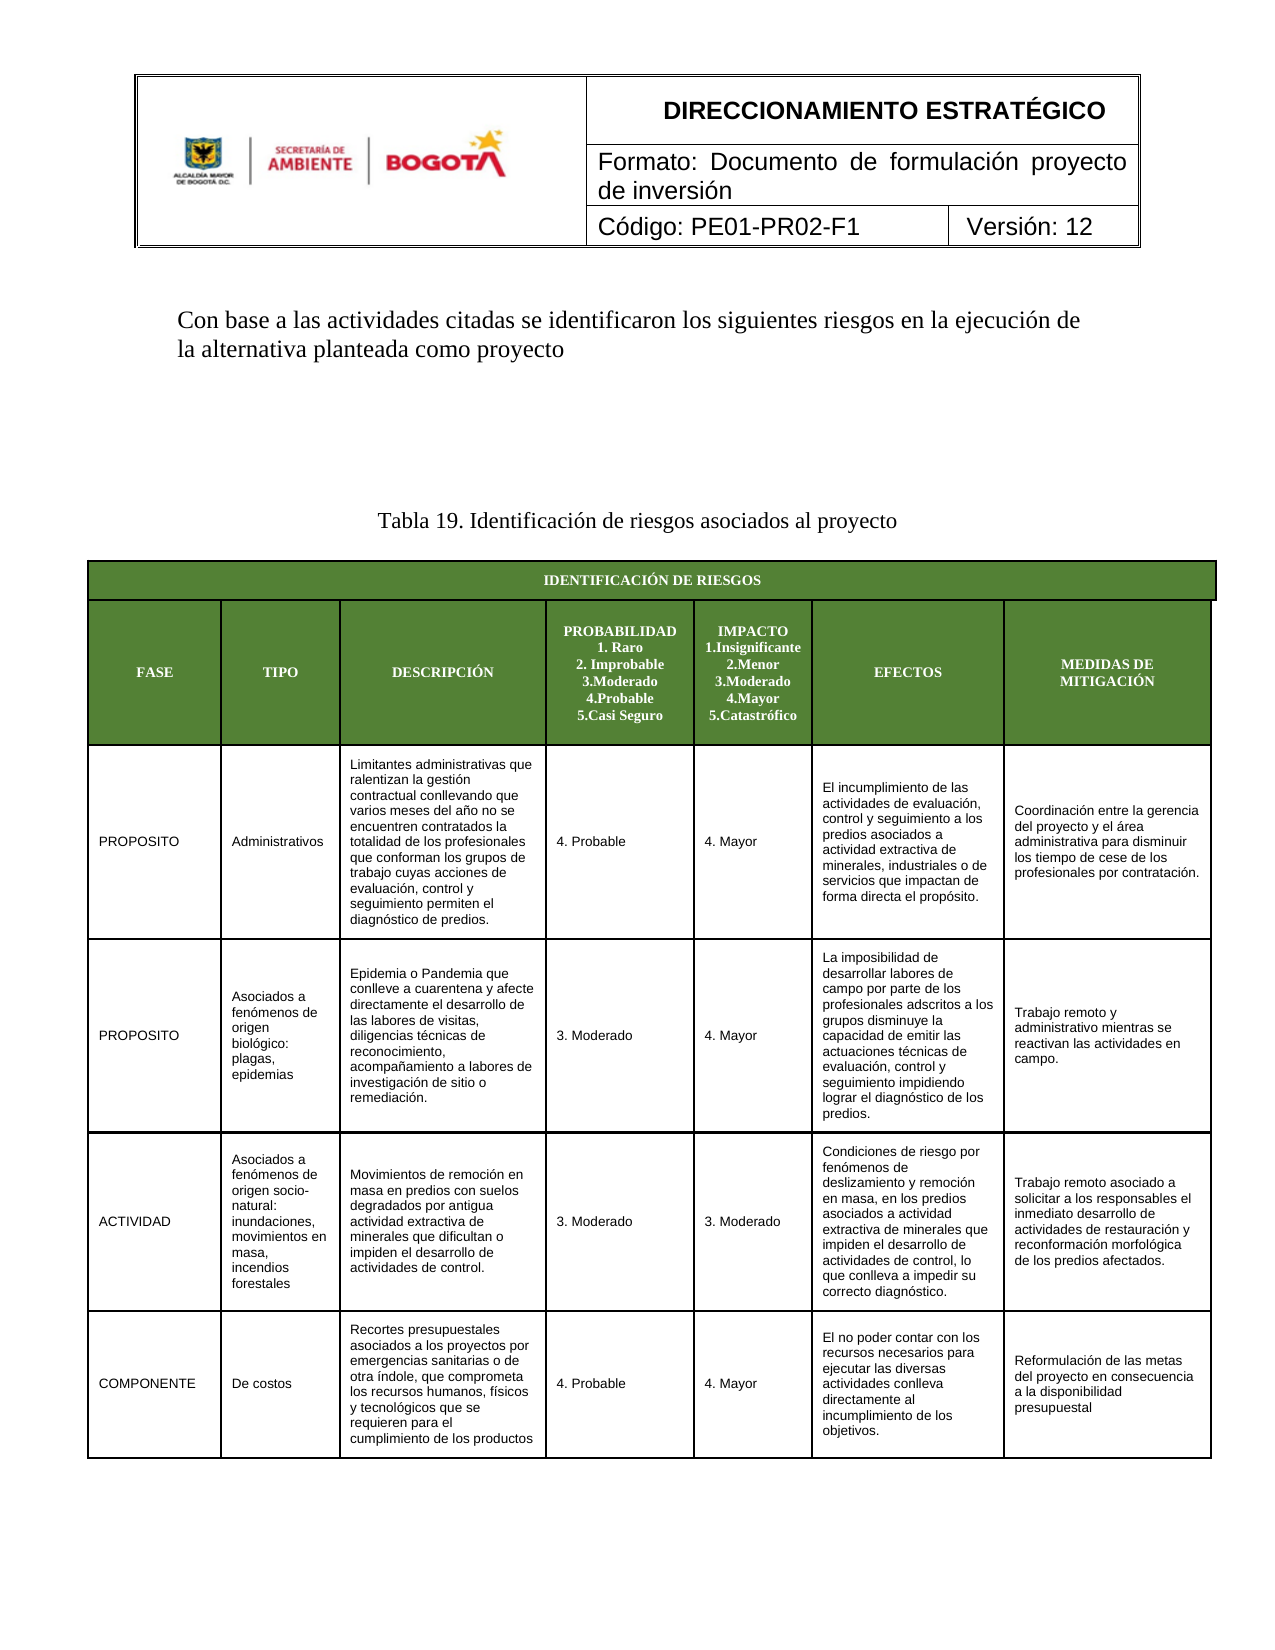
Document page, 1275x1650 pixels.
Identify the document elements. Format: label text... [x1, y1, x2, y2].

table_cell 4. Probable [547, 1312, 693, 1457]
table_cell Trabajo remoto y administrativo mientras se reactivan las actividades en campo. [1005, 940, 1210, 1131]
table_cell Asociados a fenómenos de origen biológico: plagas, epidemias [222, 940, 339, 1131]
table_cell 4. Mayor [695, 746, 811, 938]
table_cell Coordinación entre la gerencia del proyecto y el área administrativa para disminuir los tiempo de cese de los profesionales por contratación. [1005, 746, 1210, 938]
table_cell DESCRIPCIÓN [341, 601, 545, 744]
table_cell Limitantes administrativas que ralentizan la gestión contractual conllevando que varios meses del año no se encuentren contratados la totalidad de los profesionales que conforman los grupos de trabajo cuyas acciones de evaluación, control y seguimiento permiten el diagnóstico de predios. [341, 746, 545, 938]
table_cell 3. Moderado [695, 1134, 811, 1309]
table_cell Trabajo remoto asociado a solicitar a los responsables el inmediato desarrollo de actividades de restauración y reconformación morfológica de los predios afectados. [1005, 1134, 1210, 1309]
table_cell COMPONENTE [89, 1312, 220, 1457]
table_cell 3. Moderado [547, 1134, 693, 1309]
table_cell Recortes presupuestales asociados a los proyectos por emergencias sanitarias o de otra índole, que comprometa los recursos humanos, físicos y tecnológicos que se requieren para el cumplimiento de los productos [341, 1312, 545, 1457]
table_cell PROPOSITO [89, 746, 220, 938]
table_cell Movimientos de remoción en masa en predios con suelos degradados por antigua actividad extractiva de minerales que dificultan o impiden el desarrollo de actividades de control. [341, 1134, 545, 1309]
table_cell TIPO [222, 601, 339, 744]
table_cell Asociados a fenómenos de origen socio-natural: inundaciones, movimientos en masa, incendios forestales [222, 1134, 339, 1309]
table_cell Reformulación de las metas del proyecto en consecuencia a la disponibilidad presupuestal [1005, 1312, 1210, 1457]
table_cell La imposibilidad de desarrollar labores de campo por parte de los profesionales adscritos a los grupos disminuye la capacidad de emitir las actuaciones técnicas de evaluación, control y seguimiento impidiendo lograr el diagnóstico de los predios. [813, 940, 1003, 1131]
table_cell Condiciones de riesgo por fenómenos de deslizamiento y remoción en masa, en los predios asociados a actividad extractiva de minerales que impiden el desarrollo de actividades de control, lo que conlleva a impedir su correcto diagnóstico. [813, 1134, 1003, 1309]
table_cell De costos [222, 1312, 339, 1457]
table_cell PROBABILIDAD 1. Raro 2. Improbable 3.Moderado 4.Probable 5.Casi Seguro [547, 601, 693, 744]
table_cell MEDIDAS DE MITIGACIÓN [1005, 601, 1210, 744]
text Con base a las actividades citadas se identificaron los siguientes riesgos en la ejecución de la alternativa planteada como proyecto [177, 306, 1098, 363]
table_cell Epidemia o Pandemia que conlleve a cuarentena y afecte directamente el desarrollo de las labores de visitas, diligencias técnicas de reconocimiento, acompañamiento a labores de investigación de sitio o remediación. [341, 940, 545, 1131]
table_cell El no poder contar con los recursos necesarios para ejecutar las diversas actividades conlleva directamente al incumplimiento de los objetivos. [813, 1312, 1003, 1457]
table_cell 4. Mayor [695, 1312, 811, 1457]
table_cell ACTIVIDAD [89, 1134, 220, 1309]
table_cell EFECTOS [813, 601, 1003, 744]
table_cell El incumplimiento de las actividades de evaluación, control y seguimiento a los predios asociados a actividad extractiva de minerales, industriales o de servicios que impactan de forma directa el propósito. [813, 746, 1003, 938]
text Tabla 19. Identificación de riesgos asociados al proyecto [177, 507, 1098, 533]
table_cell FASE [89, 601, 220, 744]
table_cell 4. Mayor [695, 940, 811, 1131]
table_cell PROPOSITO [89, 940, 220, 1131]
table_cell 4. Probable [547, 746, 693, 938]
table_header IDENTIFICACIÓN DE RIESGOS [89, 562, 1215, 599]
table_cell Administrativos [222, 746, 339, 938]
picture [147, 102, 538, 219]
table_cell IMPACTO 1.Insignificante 2.Menor 3.Moderado 4.Mayor 5.Catastrófico [695, 601, 811, 744]
table_cell 3. Moderado [547, 940, 693, 1131]
